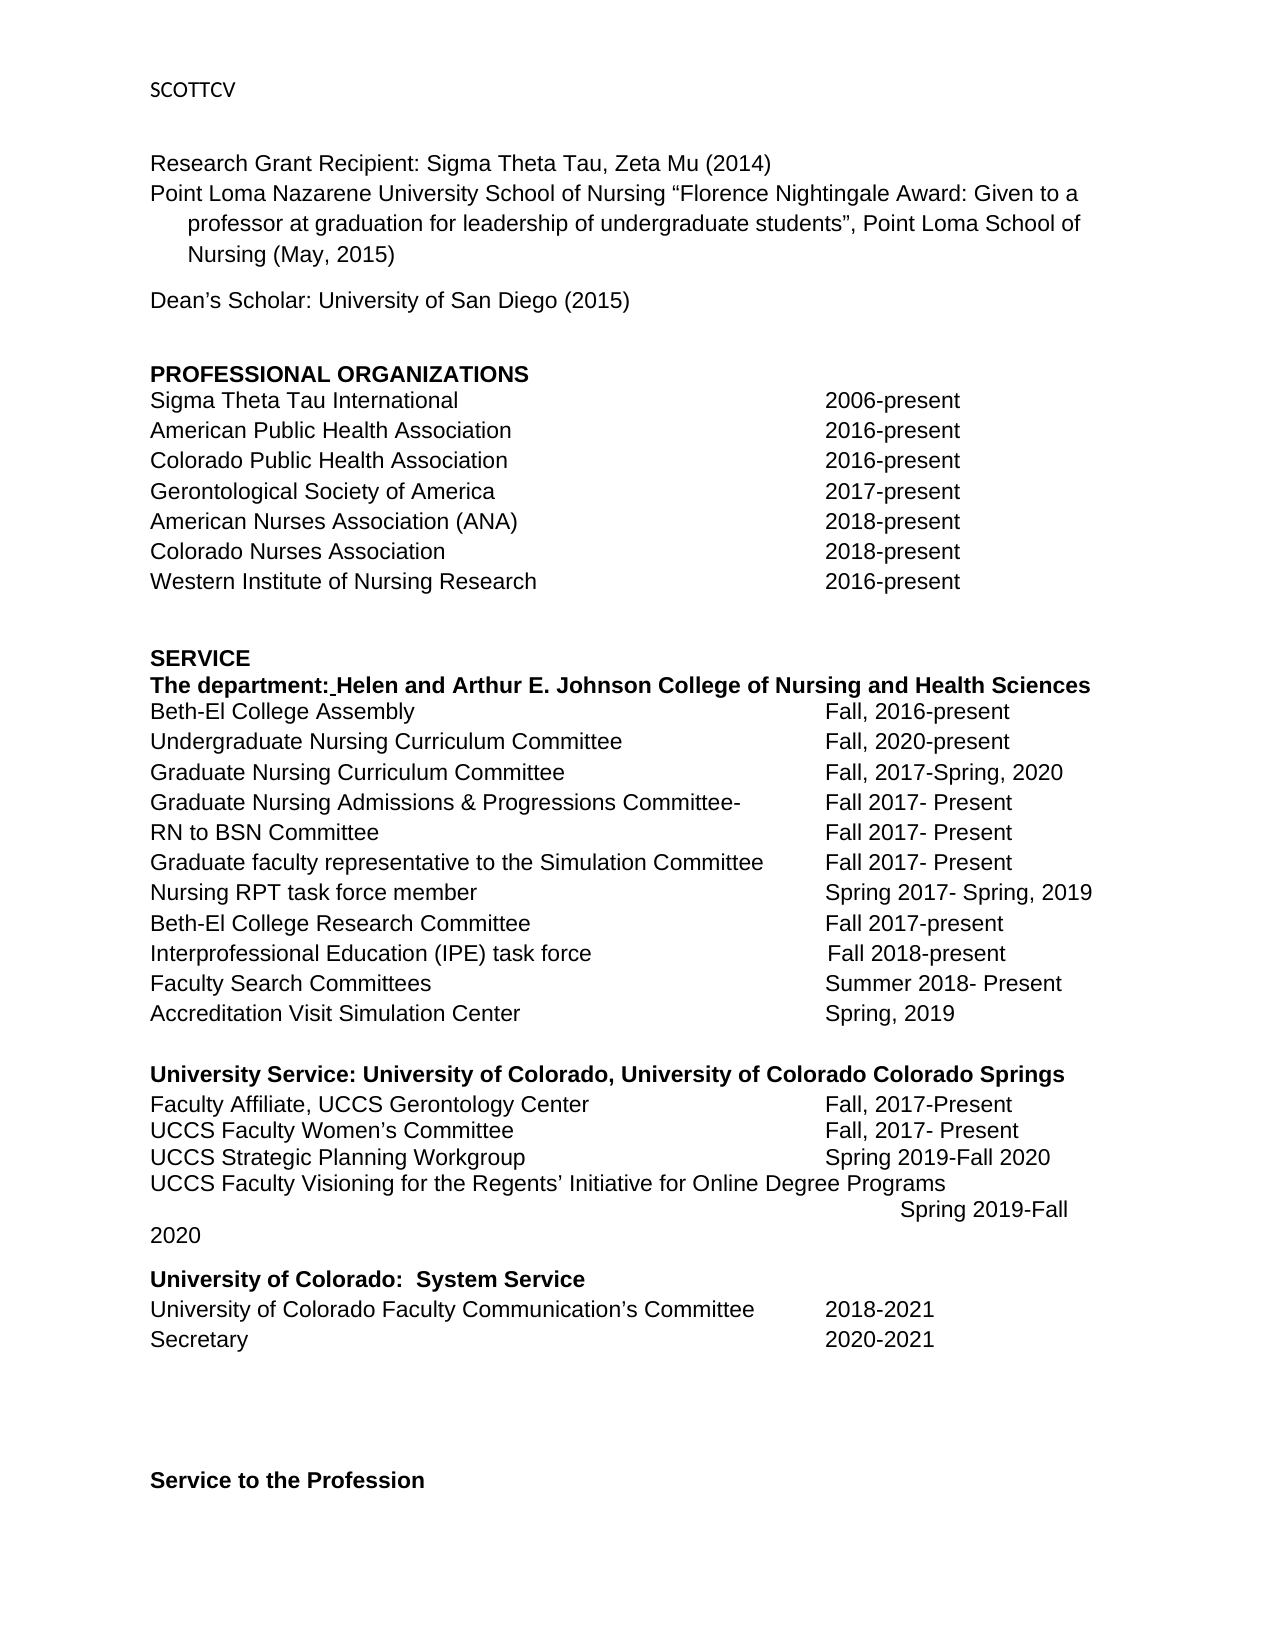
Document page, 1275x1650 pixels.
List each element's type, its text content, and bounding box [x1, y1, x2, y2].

text Beth-El College Research Committee Fall 2017-present [150, 909, 1125, 936]
text UCCS Faculty Visioning for the Regents’ Initiative for Online Degree Programs Spring 2019-Fall 2020 [150, 1170, 1125, 1249]
text American Nurses Association (ANA) 2018-present [150, 508, 1125, 534]
text Undergraduate Nursing Curriculum Committee Fall, 2020-present [150, 728, 1125, 754]
text Service to the Profession [150, 1467, 1125, 1493]
text Secretary 2020-2021 [150, 1326, 1125, 1352]
text Graduate faculty representative to the Simulation Committee Fall 2017- Present [150, 849, 1125, 875]
text Accreditation Visit Simulation Center Spring, 2019 [150, 1000, 1125, 1026]
text University of Colorado: System Service [150, 1266, 1125, 1292]
subtitle Research Grant Recipient: Sigma Theta Tau, Zeta Mu (2014) [150, 150, 1125, 176]
text Colorado Public Health Association 2016-present [150, 447, 1125, 474]
text Sigma Theta Tau International 2006-present [150, 387, 1125, 413]
text Graduate Nursing Admissions & Progressions Committee- Fall 2017- Present [150, 789, 1125, 815]
text RN to BSN Committee Fall 2017- Present [150, 819, 1125, 845]
text UCCS Strategic Planning Workgroup Spring 2019-Fall 2020 [150, 1143, 1125, 1170]
text American Public Health Association 2016-present [150, 417, 1125, 444]
text Graduate Nursing Curriculum Committee Fall, 2017-Spring, 2020 [150, 758, 1125, 785]
text University Service: University of Colorado, University of Colorado Colorado Springs [150, 1061, 1125, 1087]
text Colorado Nurses Association 2018-present [150, 538, 1125, 564]
text University of Colorado Faculty Communication’s Committee 2018-2021 [150, 1296, 1125, 1322]
text Point Loma Nazarene University School of Nursing “Florence Nightingale Award: Given to a professor at graduation for leadership of undergraduate students”, Point Loma School of Nursing (May, 2015) [150, 180, 1125, 267]
text Faculty Affiliate, UCCS Gerontology Center Fall, 2017-Present [150, 1091, 1125, 1117]
text UCCS Faculty Women’s Committee Fall, 2017- Present [150, 1117, 1125, 1143]
text Nursing RPT task force member Spring 2017- Spring, 2019 [150, 879, 1125, 906]
subtitle PROFESSIONAL ORGANIZATIONS [150, 361, 1125, 387]
text Interprofessional Education (IPE) task force Fall 2018-present [150, 940, 1125, 966]
text Faculty Search Committees Summer 2018- Present [150, 970, 1125, 996]
text Western Institute of Nursing Research 2016-present [150, 568, 1125, 595]
text Dean’s Scholar: University of San Diego (2015) [150, 287, 1125, 314]
text Gerontological Society of America 2017-present [150, 478, 1125, 504]
subtitle SERVICE The department: Helen and Arthur E. Johnson College of Nursing and Health Sciences [150, 645, 1125, 698]
text Beth-El College Assembly Fall, 2016-present [150, 698, 1125, 724]
